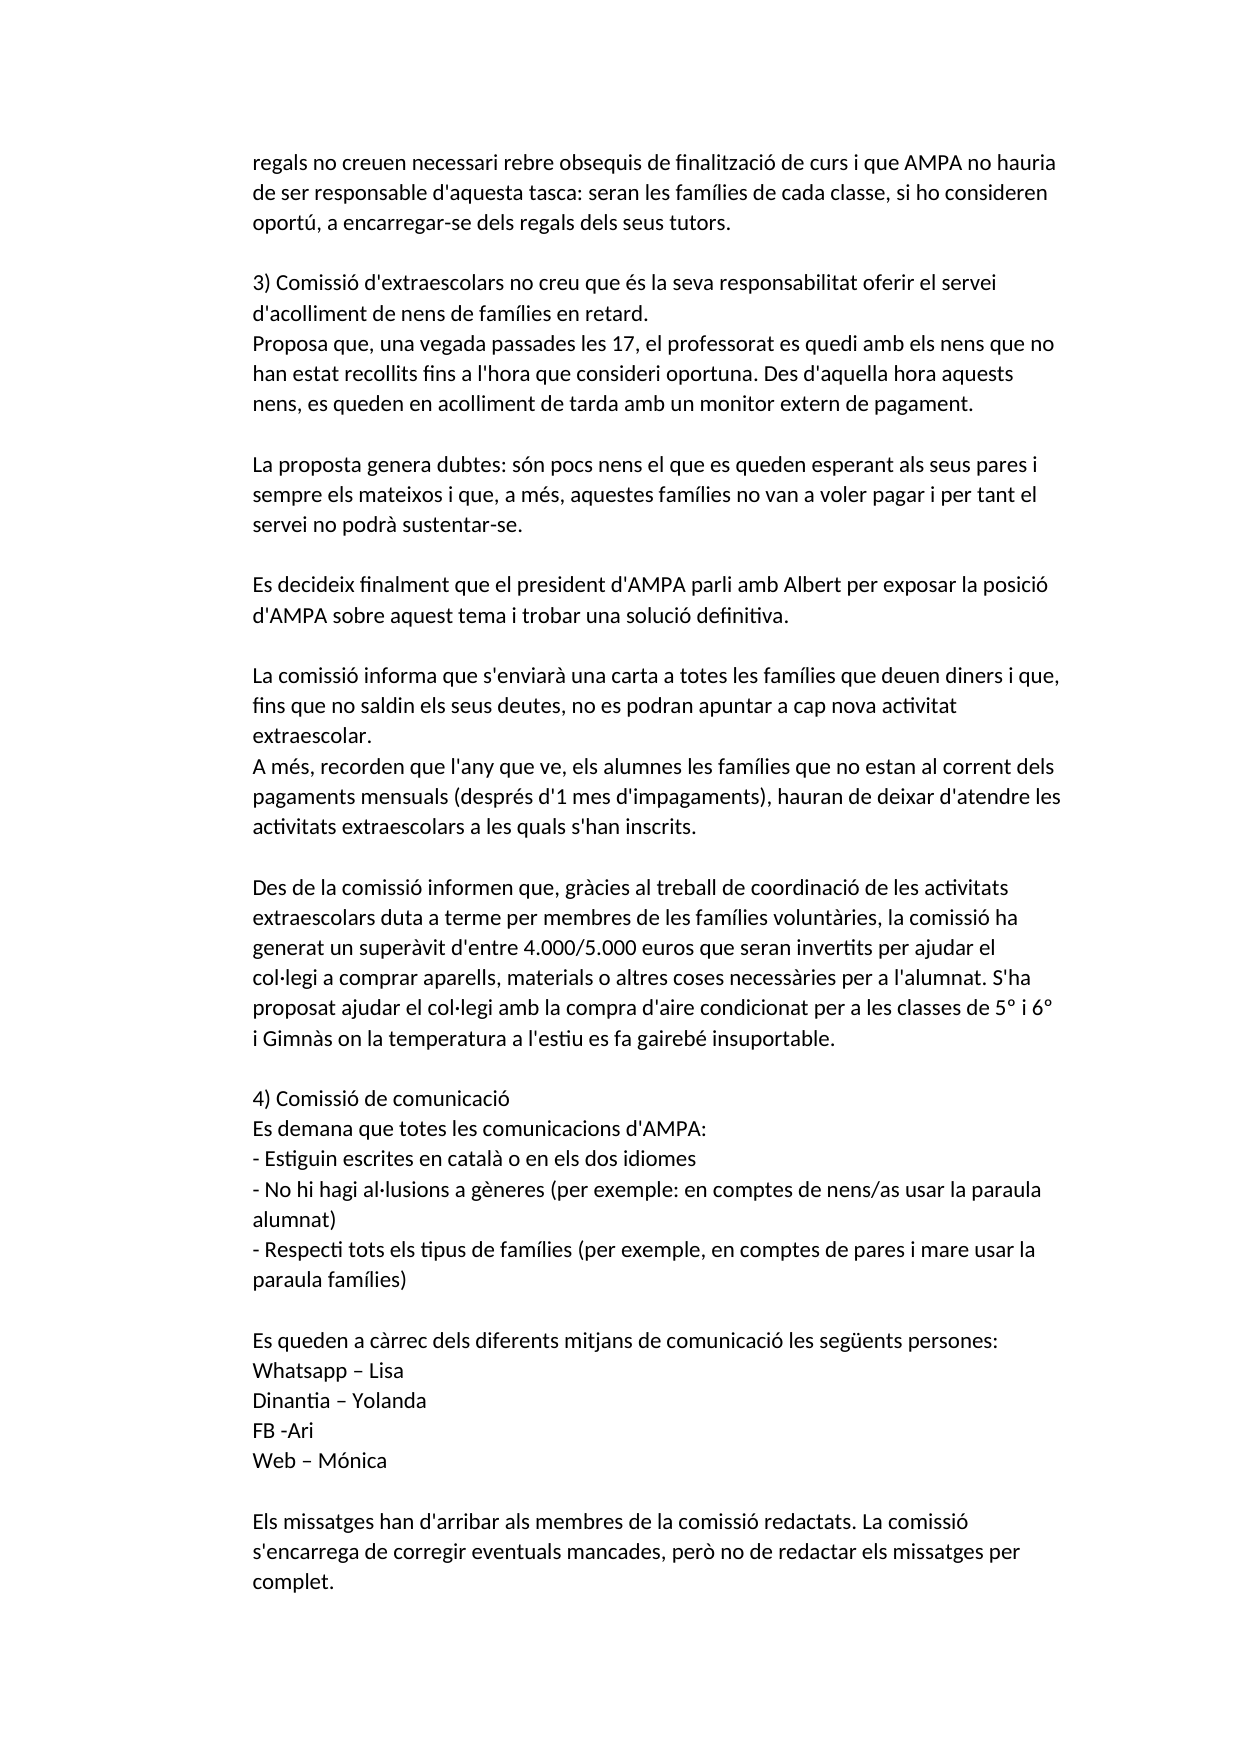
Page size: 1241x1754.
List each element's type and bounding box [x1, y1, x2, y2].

list [252, 148, 1063, 538]
list [252, 571, 1063, 1595]
